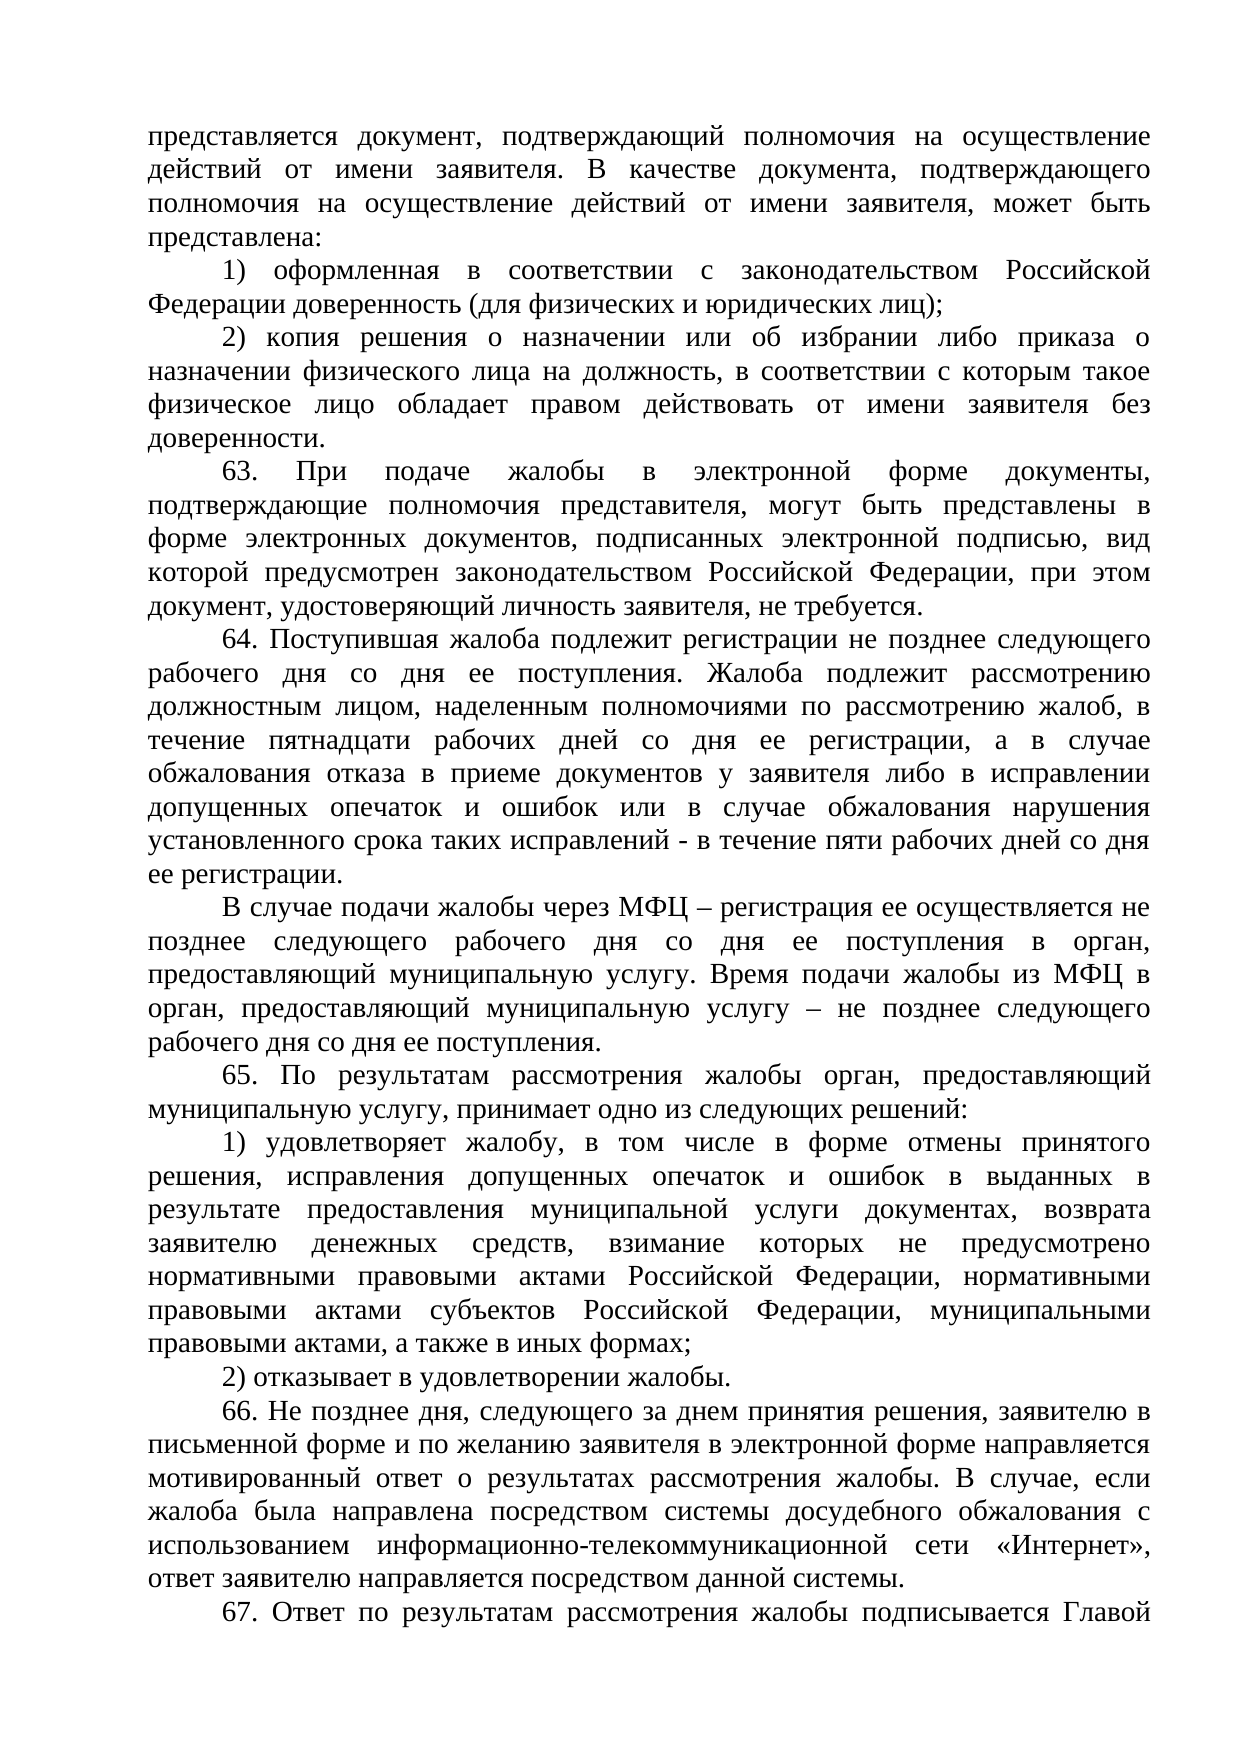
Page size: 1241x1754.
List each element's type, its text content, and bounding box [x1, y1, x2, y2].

text 65. По результатам рассмотрения жалобы орган, предоставляющий муниципальную услугу, принимает одно из следующих решений: [148, 1057, 1152, 1124]
text 2) отказывает в удовлетворении жалобы. [148, 1359, 1152, 1393]
text 63. При подаче жалобы в электронной форме документы, подтверждающие полномочия представителя, могут быть представлены в форме электронных документов, подписанных электронной подписью, вид которой предусмотрен законодательством Российской Федерации, при этом документ, удостоверяющий личность заявителя, не требуется. [148, 453, 1152, 621]
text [148, 118, 1152, 252]
text В случае подачи жалобы через МФЦ – регистрация ее осуществляется не позднее следующего рабочего дня со дня ее поступления в орган, предоставляющий муниципальную услугу. Время подачи жалобы из МФЦ в орган, предоставляющий муниципальную услугу – не позднее следующего рабочего дня со дня ее поступления. [148, 889, 1152, 1057]
text 2) копия решения о назначении или об избрании либо приказа о назначении физического лица на должность, в соответствии с которым такое физическое лицо обладает правом действовать от имени заявителя без доверенности. [148, 319, 1152, 453]
text 66. Не позднее дня, следующего за днем принятия решения, заявителю в письменной форме и по желанию заявителя в электронной форме направляется мотивированный ответ о результатах рассмотрения жалобы. В случае, если жалоба была направлена посредством системы досудебного обжалования с использованием информационно-телекоммуникационной сети «Интернет», ответ заявителю направляется посредством данной системы. [148, 1393, 1152, 1594]
text 1) удовлетворяет жалобу, в том числе в форме отмены принятого решения, исправления допущенных опечаток и ошибок в выданных в результате предоставления муниципальной услуги документах, возврата заявителю денежных средств, взимание которых не предусмотрено нормативными правовыми актами Российской Федерации, нормативными правовыми актами субъектов Российской Федерации, муниципальными правовыми актами, а также в иных формах; [148, 1124, 1152, 1359]
text 64. Поступившая жалоба подлежит регистрации не позднее следующего рабочего дня со дня ее поступления. Жалоба подлежит рассмотрению должностным лицом, наделенным полномочиями по рассмотрению жалоб, в течение пятнадцати рабочих дней со дня ее регистрации, а в случае обжалования отказа в приеме документов у заявителя либо в исправлении допущенных опечаток и ошибок или в случае обжалования нарушения установленного срока таких исправлений - в течение пяти рабочих дней со дня ее регистрации. [148, 621, 1152, 889]
text 1) оформленная в соответствии с законодательством Российской Федерации доверенность (для физических и юридических лиц); [148, 252, 1152, 319]
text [148, 1594, 1152, 1627]
